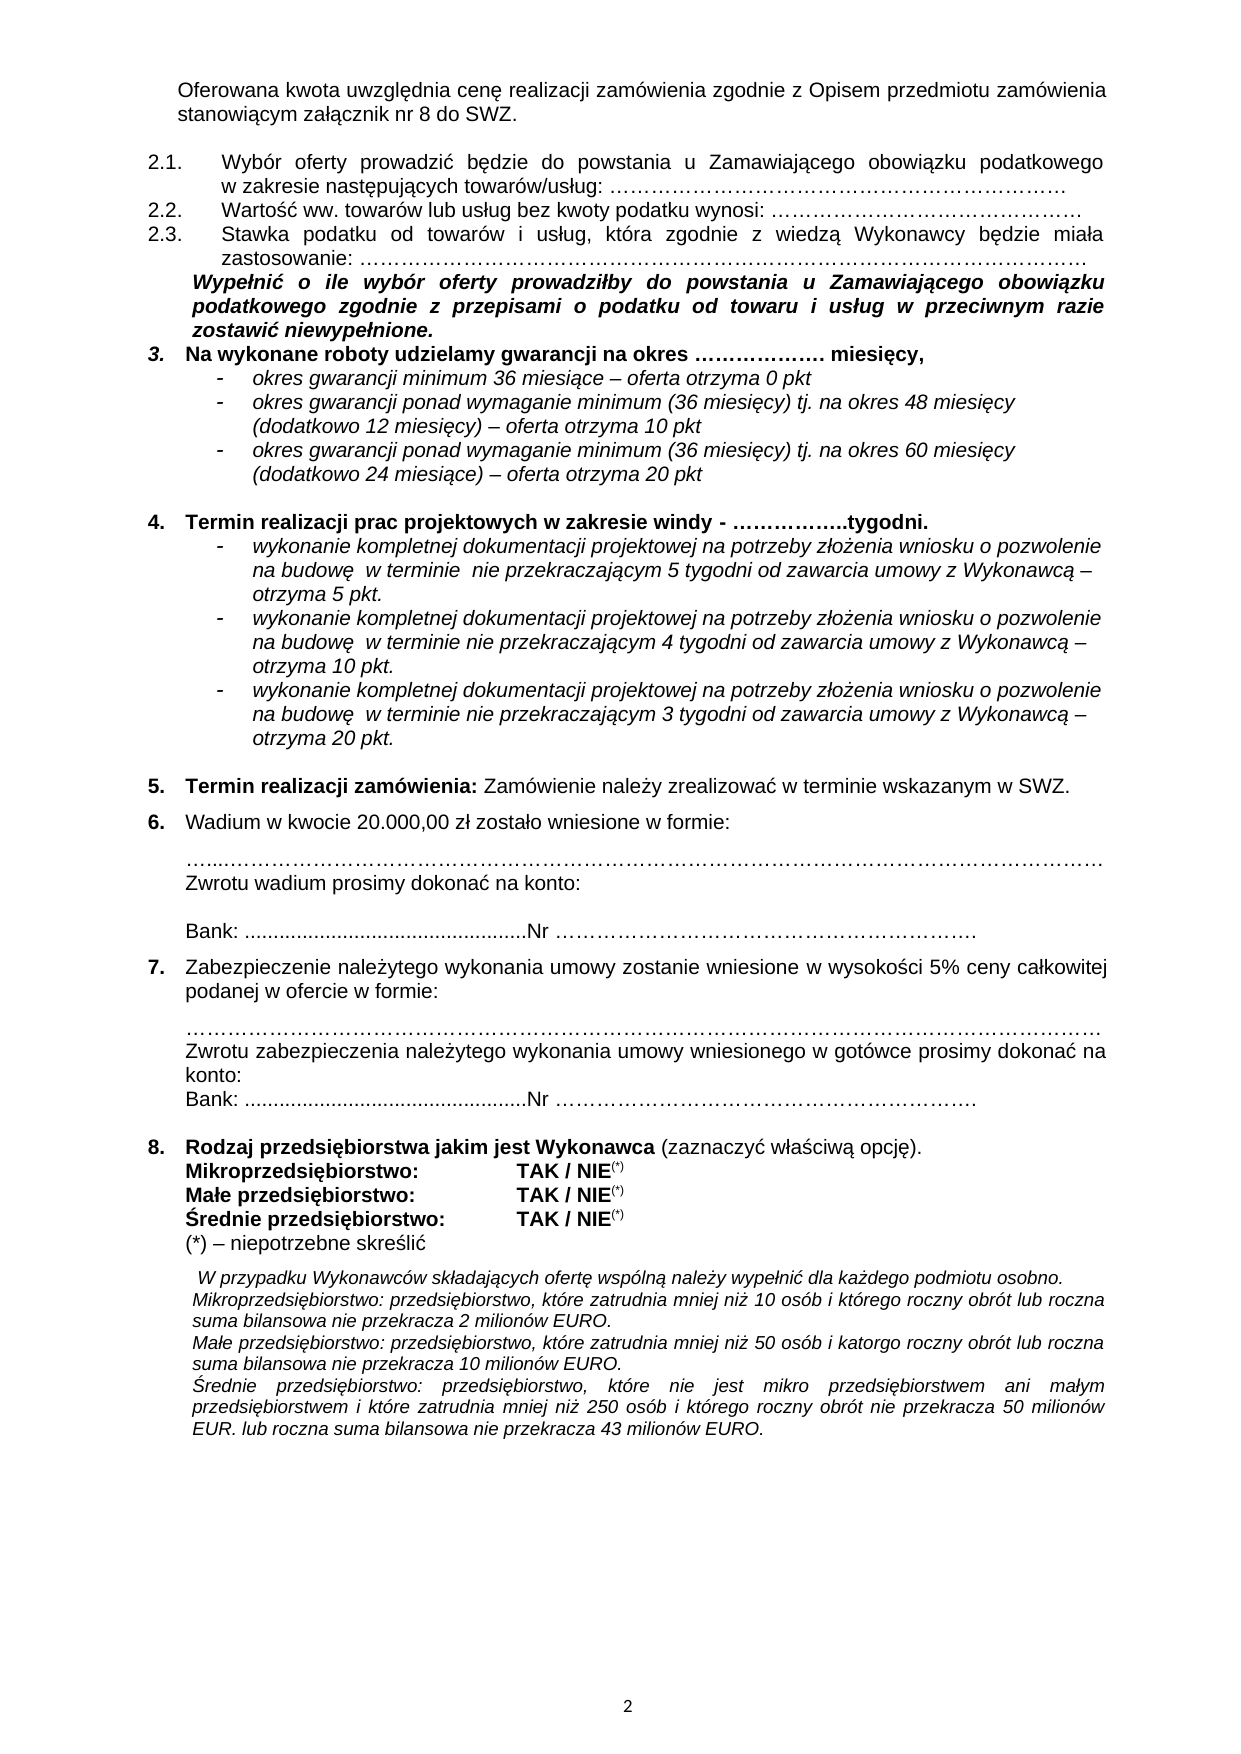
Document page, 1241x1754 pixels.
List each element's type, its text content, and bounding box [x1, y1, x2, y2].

text Średnie przedsiębiorstwo: przedsiębiorstwo, które nie jest mikro przedsiębiorstwem ani małym przedsiębiorstwem i które zatrudnia mniej niż 250 osób i którego roczny obrót nie przekracza 50 milionów EUR. lub roczna suma bilansowa nie przekracza 43 milionów EURO. [192, 1375, 1107, 1439]
list Wadium w kwocie 20.000,00 zł zostało wniesione w formie: [148, 810, 1107, 834]
list Termin realizacji zamówienia: Zamówienie należy zrealizować w terminie wskazanym w SWZ. [148, 774, 1107, 798]
text …………………………………………………………………………………………………………………… [185, 1015, 1107, 1039]
text Zwrotu zabezpieczenia należytego wykonania umowy wniesionego w gotówce prosimy dokonać na konto: [185, 1039, 1107, 1087]
text Mikroprzedsiębiorstwo: TAK / NIE(*) [148, 1159, 1104, 1183]
list Na wykonane roboty udzielamy gwarancji na okres ………………. miesięcy, [148, 342, 1107, 366]
text Bank: .................................................Nr ……………………………………………………. [185, 1087, 1107, 1111]
text 2.2. Wartość ww. towarów lub usług bez kwoty podatku wynosi: ……………………………………… [148, 198, 1104, 222]
text Bank: .................................................Nr ……………………………………………………. [185, 918, 1107, 942]
list okres gwarancji ponad wymaganie minimum (36 miesięcy) tj. na okres 48 miesięcy (dodatkowo 12 miesięcy) – oferta otrzyma 10 pkt [215, 390, 1107, 438]
text …....……………………………………………………………………………………………………………… [185, 847, 1107, 871]
text W przypadku Wykonawców składających ofertę wspólną należy wypełnić dla każdego podmiotu osobno. [192, 1267, 1107, 1288]
list Rodzaj przedsiębiorstwa jakim jest Wykonawca (zaznaczyć właściwą opcję). [148, 1135, 1107, 1159]
list wykonanie kompletnej dokumentacji projektowej na potrzeby złożenia wniosku o pozwolenie na budowę w terminie nie przekraczającym 4 tygodni od zawarcia umowy z Wykonawcą – otrzyma 10 pkt. [215, 606, 1107, 678]
list Termin realizacji prac projektowych w zakresie windy - ……………..tygodni. [148, 510, 1107, 534]
text Oferowana kwota uwzględnia cenę realizacji zamówienia zgodnie z Opisem przedmiotu zamówienia stanowiącym załącznik nr 8 do SWZ. [177, 78, 1107, 126]
text 2.1. Wybór oferty prowadzić będzie do powstania u Zamawiającego obowiązku podatkowego w zakresie następujących towarów/usług: ………………………………………………………… [148, 150, 1104, 198]
list okres gwarancji ponad wymaganie minimum (36 miesięcy) tj. na okres 60 miesięcy (dodatkowo 24 miesiące) – oferta otrzyma 20 pkt [215, 438, 1107, 486]
text Zwrotu wadium prosimy dokonać na konto: [185, 871, 1107, 894]
text Wypełnić o ile wybór oferty prowadziłby do powstania u Zamawiającego obowiązku podatkowego zgodnie z przepisami o podatku od towaru i usług w przeciwnym razie zostawić niewypełnione. [192, 270, 1107, 342]
list okres gwarancji minimum 36 miesiące – oferta otrzyma 0 pkt [215, 366, 1107, 390]
text Mikroprzedsiębiorstwo: przedsiębiorstwo, które zatrudnia mniej niż 10 osób i którego roczny obrót lub roczna suma bilansowa nie przekracza 2 milionów EURO. [192, 1288, 1107, 1332]
text Małe przedsiębiorstwo: TAK / NIE(*) [148, 1183, 1104, 1207]
list wykonanie kompletnej dokumentacji projektowej na potrzeby złożenia wniosku o pozwolenie na budowę w terminie nie przekraczającym 3 tygodni od zawarcia umowy z Wykonawcą – otrzyma 20 pkt. [215, 678, 1107, 750]
text Średnie przedsiębiorstwo: TAK / NIE(*) [148, 1207, 1104, 1231]
list wykonanie kompletnej dokumentacji projektowej na potrzeby złożenia wniosku o pozwolenie na budowę w terminie nie przekraczającym 5 tygodni od zawarcia umowy z Wykonawcą – otrzyma 5 pkt. [215, 534, 1107, 606]
text Małe przedsiębiorstwo: przedsiębiorstwo, które zatrudnia mniej niż 50 osób i katorgo roczny obrót lub roczna suma bilansowa nie przekracza 10 milionów EURO. [192, 1332, 1107, 1375]
list Zabezpieczenie należytego wykonania umowy zostanie wniesione w wysokości 5% ceny całkowitej podanej w ofercie w formie: [148, 955, 1107, 1003]
text 2.3. Stawka podatku od towarów i usług, która zgodnie z wiedzą Wykonawcy będzie miała zastosowanie: …………………………………………………………………………………………… [148, 222, 1104, 270]
text (*) – niepotrzebne skreślić [148, 1231, 1104, 1255]
